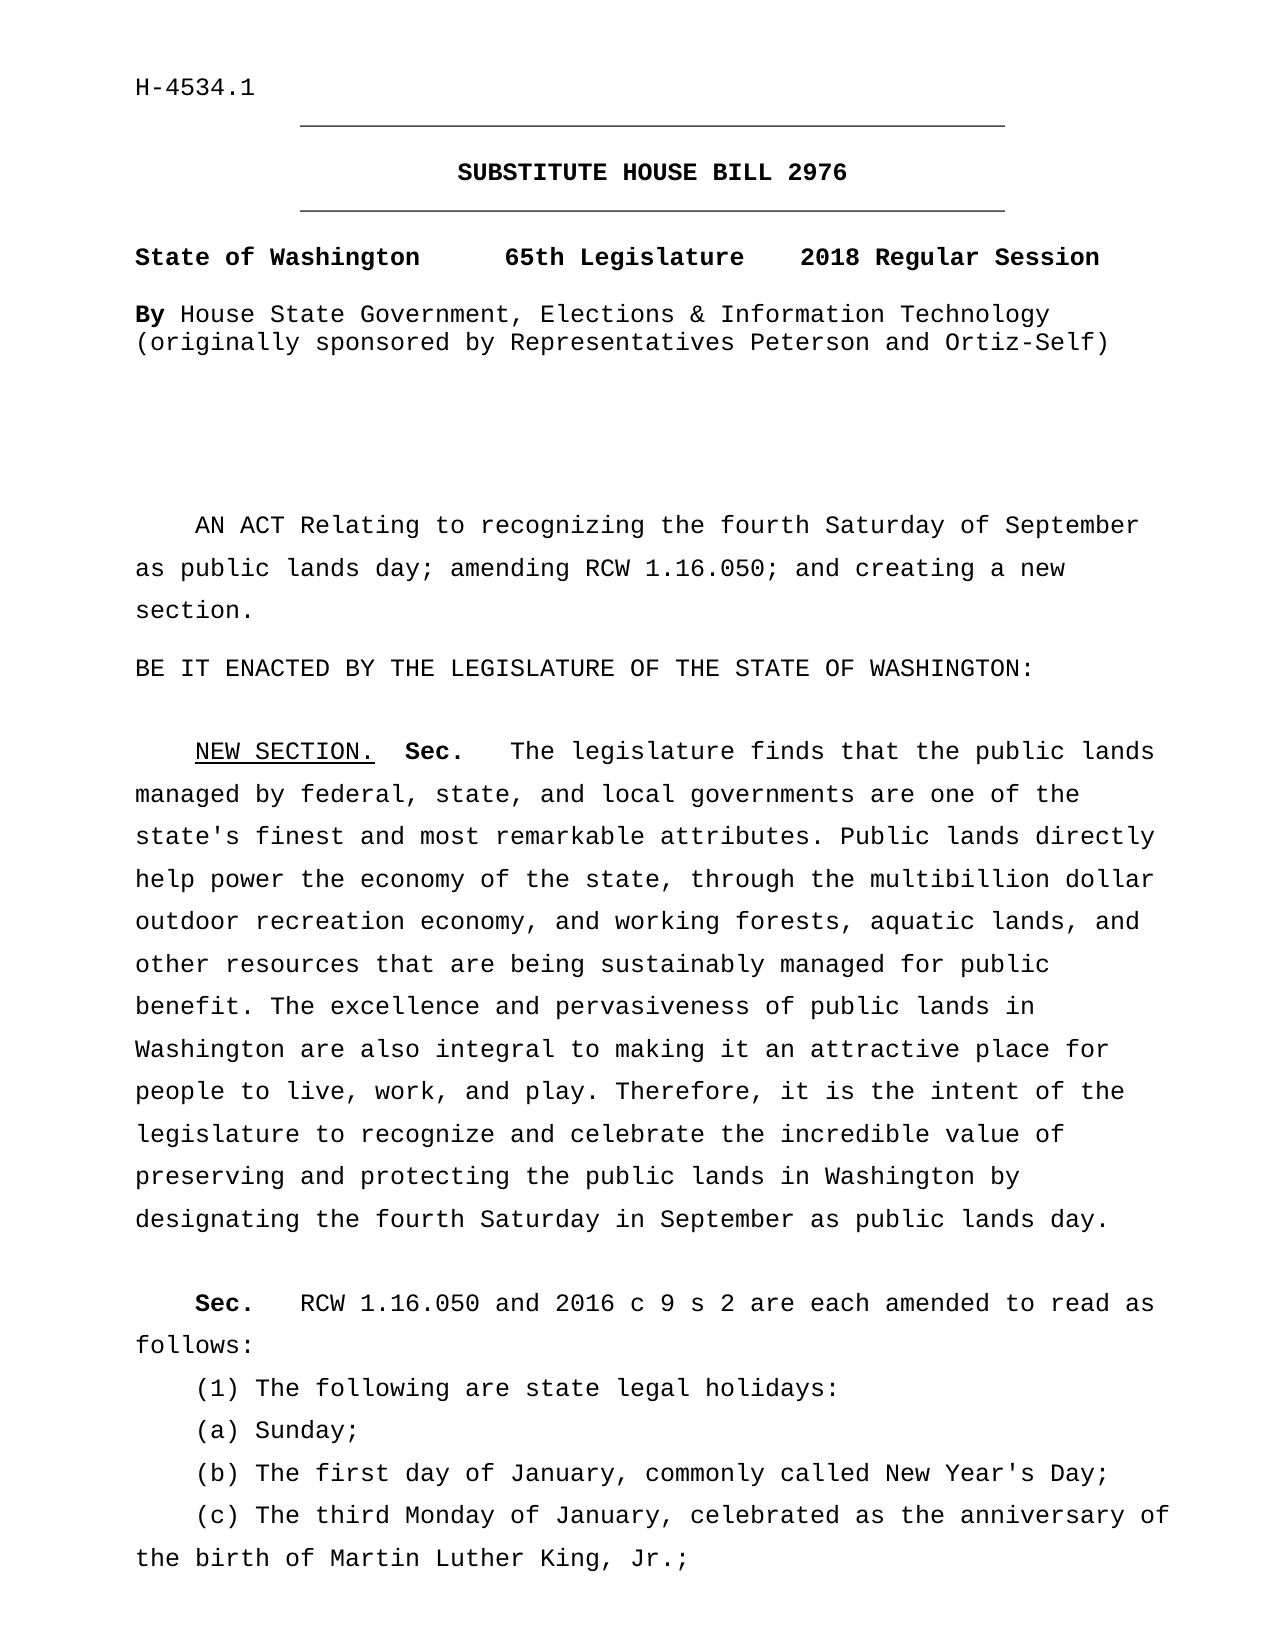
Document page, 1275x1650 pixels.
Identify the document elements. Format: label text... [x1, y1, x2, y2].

text (1) The following are state legal holidays: [135, 1362, 1170, 1405]
text NEW SECTION. Sec. The legislature finds that the public lands managed by federal, state, and local governments are one of the state's finest and most remarkable attributes. Public lands directly help power the economy of the state, through the multibillion dollar outdoor recreation economy, and working forests, aquatic lands, and other resources that are being sustainably managed for public benefit. The excellence and pervasiveness of public lands in Washington are also integral to making it an attractive place for people to live, work, and play. Therefore, it is the intent of the legislature to recognize and celebrate the incredible value of preserving and protecting the public lands in Washington by designating the fourth Saturday in September as public lands day. [135, 726, 1170, 1236]
text BE IT ENACTED BY THE LEGISLATURE OF THE STATE OF WASHINGTON: [135, 656, 1170, 684]
text By House State Government, Elections & Information Technology (originally sponsored by Representatives Peterson and Ortiz-Self) [135, 302, 1170, 358]
text (c) The third Monday of January, celebrated as the anniversary of the birth of Martin Luther King, Jr.; [135, 1490, 1170, 1575]
text _______________________________________________ [135, 188, 1170, 217]
text H-4534.1 [135, 75, 1170, 103]
text Sec. RCW 1.16.050 and 2016 c 9 s 2 are each amended to read as follows: [135, 1277, 1170, 1362]
text _______________________________________________ [135, 103, 1170, 132]
text AN ACT Relating to recognizing the fourth Saturday of September as public lands day; amending RCW 1.16.050; and creating a new section. [135, 500, 1170, 627]
text (a) Sunday; [135, 1405, 1170, 1447]
text State of Washington 65th Legislature 2018 Regular Session [135, 245, 1170, 273]
text SUBSTITUTE HOUSE BILL 2976 [135, 160, 1170, 188]
text (b) The first day of January, commonly called New Year's Day; [135, 1447, 1170, 1490]
